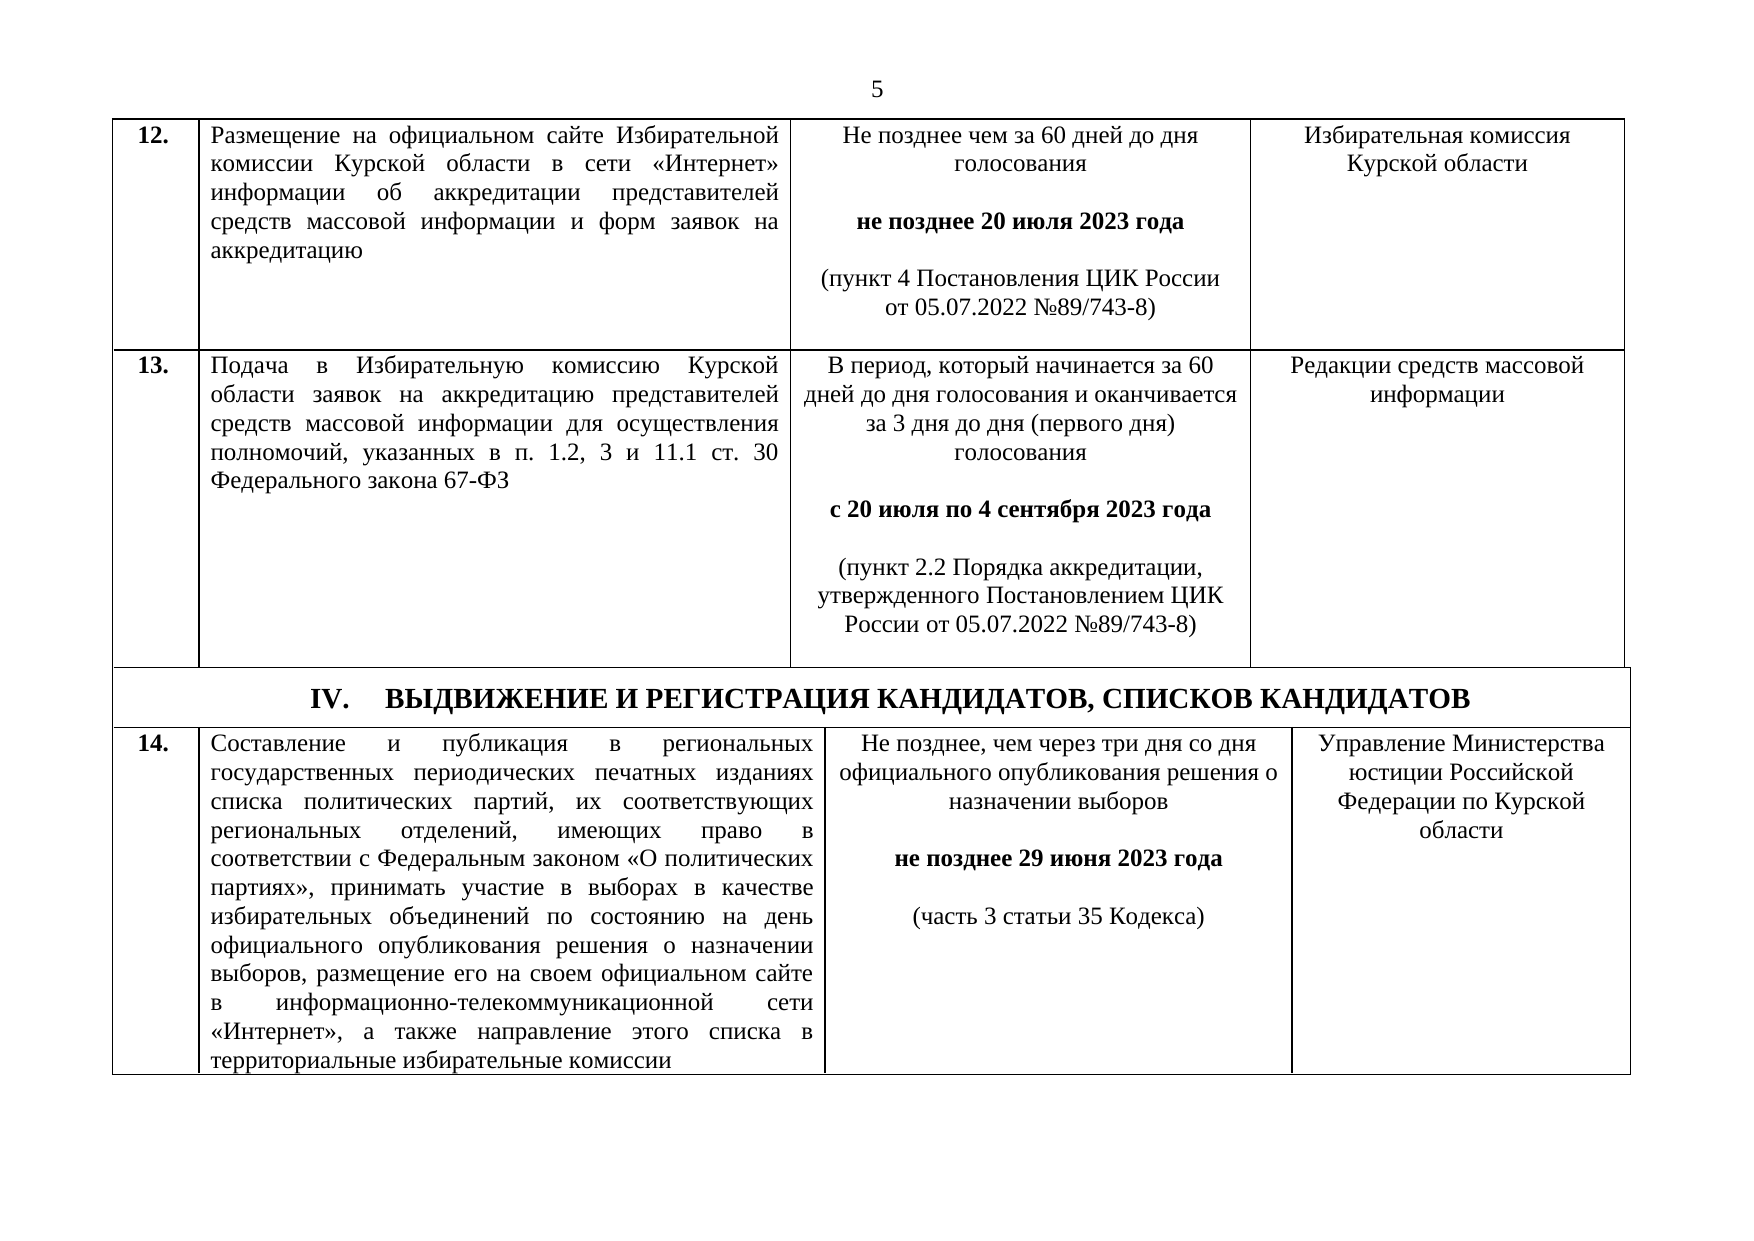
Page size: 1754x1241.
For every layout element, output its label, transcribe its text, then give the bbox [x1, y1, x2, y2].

table_cell [113, 120, 198, 349]
table_cell Подача в Избирательную комиссию Курской области заявок на аккредитацию представителей средств массовой информации для осуществления полномочий, указанных в п. 1.2, 3 и 11.1 ст. 30 Федерального закона 67-ФЗ [200, 351, 790, 667]
table_cell Не позднее, чем через три дня со дня официального опубликования решения о назначении выборов не позднее 29 июня 2023 года (часть 3 статьи 35 Кодекса) [826, 728, 1291, 1073]
table_cell Редакции средств массовой информации [1251, 351, 1624, 667]
table_cell Составление и публикация в региональных государственных периодических печатных изданиях списка политических партий, их соответствующих региональных отделений, имеющих право в соответствии с Федеральным законом «О политических партиях», принимать участие в выборах в качестве избирательных объединений по состоянию на день официального опубликования решения о назначении выборов, размещение его на своем официальном сайте в информационно-телекоммуникационной сети «Интернет», а также направление этого списка в территориальные избирательные комиссии [200, 728, 824, 1073]
table_cell Размещение на официальном сайте Избирательной комиссии Курской области в сети «Интернет» информации об аккредитации представителей средств массовой информации и форм заявок на аккредитацию [200, 120, 790, 349]
table_cell [113, 350, 198, 667]
table_cell ВЫДВИЖЕНИЕ И РЕГИСТРАЦИЯ КАНДИДАТОВ, СПИСКОВ КАНДИДАТОВ [113, 668, 1630, 727]
table_cell Не позднее чем за 60 дней до дня голосования не позднее 20 июля 2023 года (пункт 4 Постановления ЦИК России от 05.07.2022 №89/743-8) [791, 120, 1250, 349]
table_cell Избирательная комиссия Курской области [1251, 120, 1624, 349]
table_cell В период, который начинается за 60 дней до дня голосования и оканчивается за 3 дня до дня (первого дня) голосования с 20 июля по 4 сентября 2023 года (пункт 2.2 Порядка аккредитации, утвержденного Постановлением ЦИК России от 05.07.2022 №89/743-8) [791, 351, 1250, 667]
table_cell Управление Министерства юстиции Российской Федерации по Курской области [1293, 728, 1630, 1073]
table_cell [113, 728, 198, 1073]
